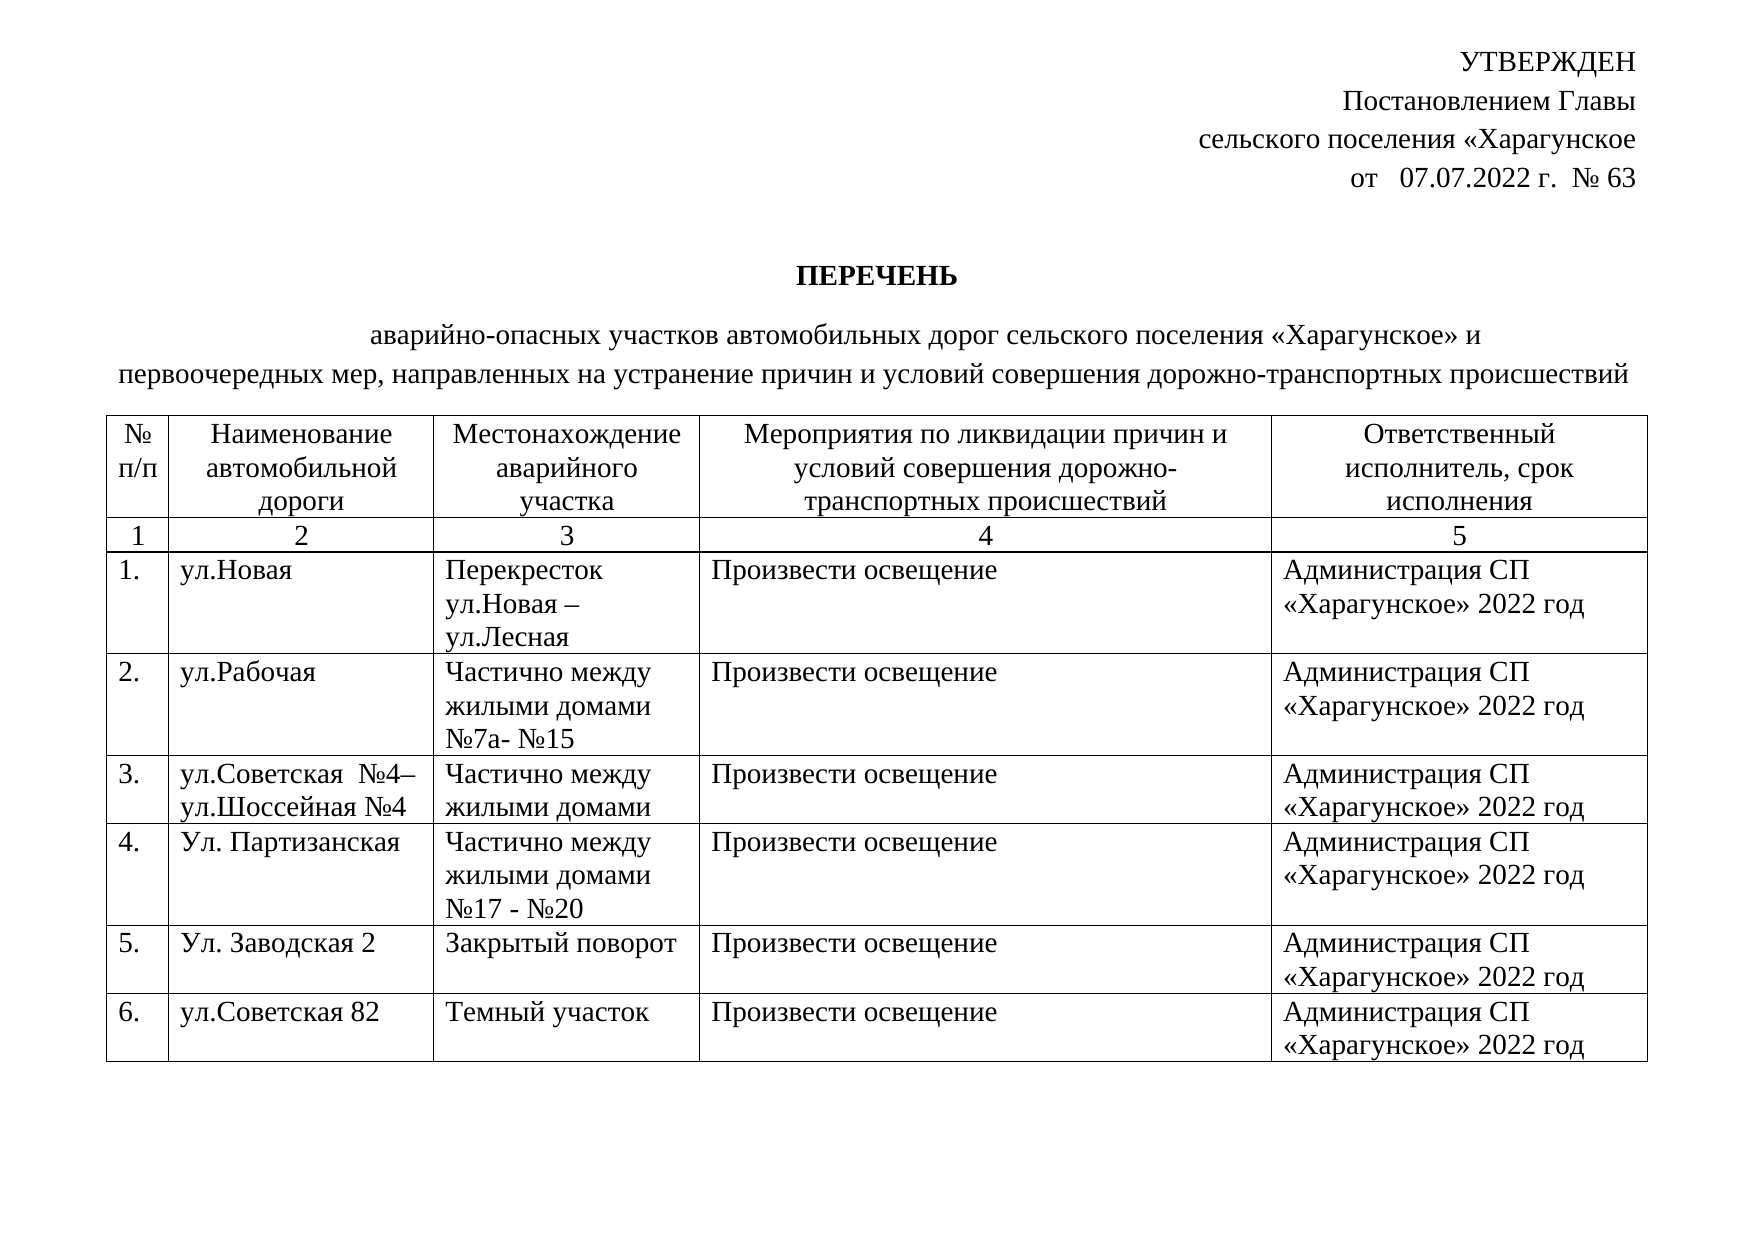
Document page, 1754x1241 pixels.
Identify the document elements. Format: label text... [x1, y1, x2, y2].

table_cell 4 [700, 518, 1271, 551]
table_cell Частично между жилыми домами №7а- №15 [434, 654, 699, 755]
table_cell Администрация СП «Харагунское» 2022 год [1272, 654, 1647, 755]
table_cell Частично между жилыми домами [434, 756, 699, 823]
text УТВЕРЖДЕН [118, 44, 1636, 78]
table_cell ул.Советская 82 [169, 994, 433, 1061]
table_cell Темный участок [434, 994, 699, 1061]
table_cell 2. [107, 654, 168, 755]
table_cell ул.Рабочая [169, 654, 433, 755]
table_cell Ул. Заводская 2 [169, 926, 433, 993]
table_cell Произвести освещение [700, 654, 1271, 755]
table_header Ответственный исполнитель, срок исполнения [1272, 416, 1647, 517]
table_cell Ул. Партизанская [169, 824, 433, 924]
text сельского поселения «Харагунское [118, 121, 1636, 155]
table_cell Произвести освещение [700, 553, 1271, 653]
table_cell 1. [107, 553, 168, 653]
table_cell Администрация СП «Харагунское» 2022 год [1272, 824, 1647, 924]
table_header № п/п [107, 416, 168, 517]
table_cell 5 [1272, 518, 1647, 551]
table_cell Администрация СП «Харагунское» 2022 год [1272, 926, 1647, 993]
table_cell Частично между жилыми домами №17 - №20 [434, 824, 699, 924]
table_cell ул.Новая [169, 553, 433, 653]
table_cell 5. [107, 926, 168, 993]
table_cell ул.Советская №4– ул.Шоссейная №4 [169, 756, 433, 823]
table_cell Перекресток ул.Новая – ул.Лесная [434, 553, 699, 653]
table_header Наименование автомобильной дороги [169, 416, 433, 517]
table_cell Произвести освещение [700, 756, 1271, 823]
text аварийно-опасных участков автомобильных дорог сельского поселения «Харагунское» и первоочередных мер, направленных на устранение причин и условий совершения дорожно-транспортных происшествий [118, 317, 1636, 389]
table_cell 2 [169, 518, 433, 551]
table_cell Закрытый поворот [434, 926, 699, 993]
table_cell Администрация СП «Харагунское» 2022 год [1272, 994, 1647, 1061]
table_cell Произвести освещение [700, 994, 1271, 1061]
table_cell Администрация СП «Харагунское» 2022 год [1272, 756, 1647, 823]
text от 07.07.2022 г. № 63 [118, 160, 1636, 193]
table_cell Администрация СП «Харагунское» 2022 год [1272, 553, 1647, 653]
table_header Мероприятия по ликвидации причин и условий совершения дорожно-транспортных происшествий [700, 416, 1271, 517]
table_cell Произвести освещение [700, 926, 1271, 993]
table_cell 6. [107, 994, 168, 1061]
table_cell 3. [107, 756, 168, 823]
table_header Местонахождение аварийного участка [434, 416, 699, 517]
text Постановлением Главы [118, 83, 1636, 116]
table_cell 4. [107, 824, 168, 924]
text ПЕРЕЧЕНЬ [118, 258, 1636, 291]
table_cell 1 [107, 518, 168, 551]
table_cell Произвести освещение [700, 824, 1271, 924]
table_cell 3 [434, 518, 699, 551]
